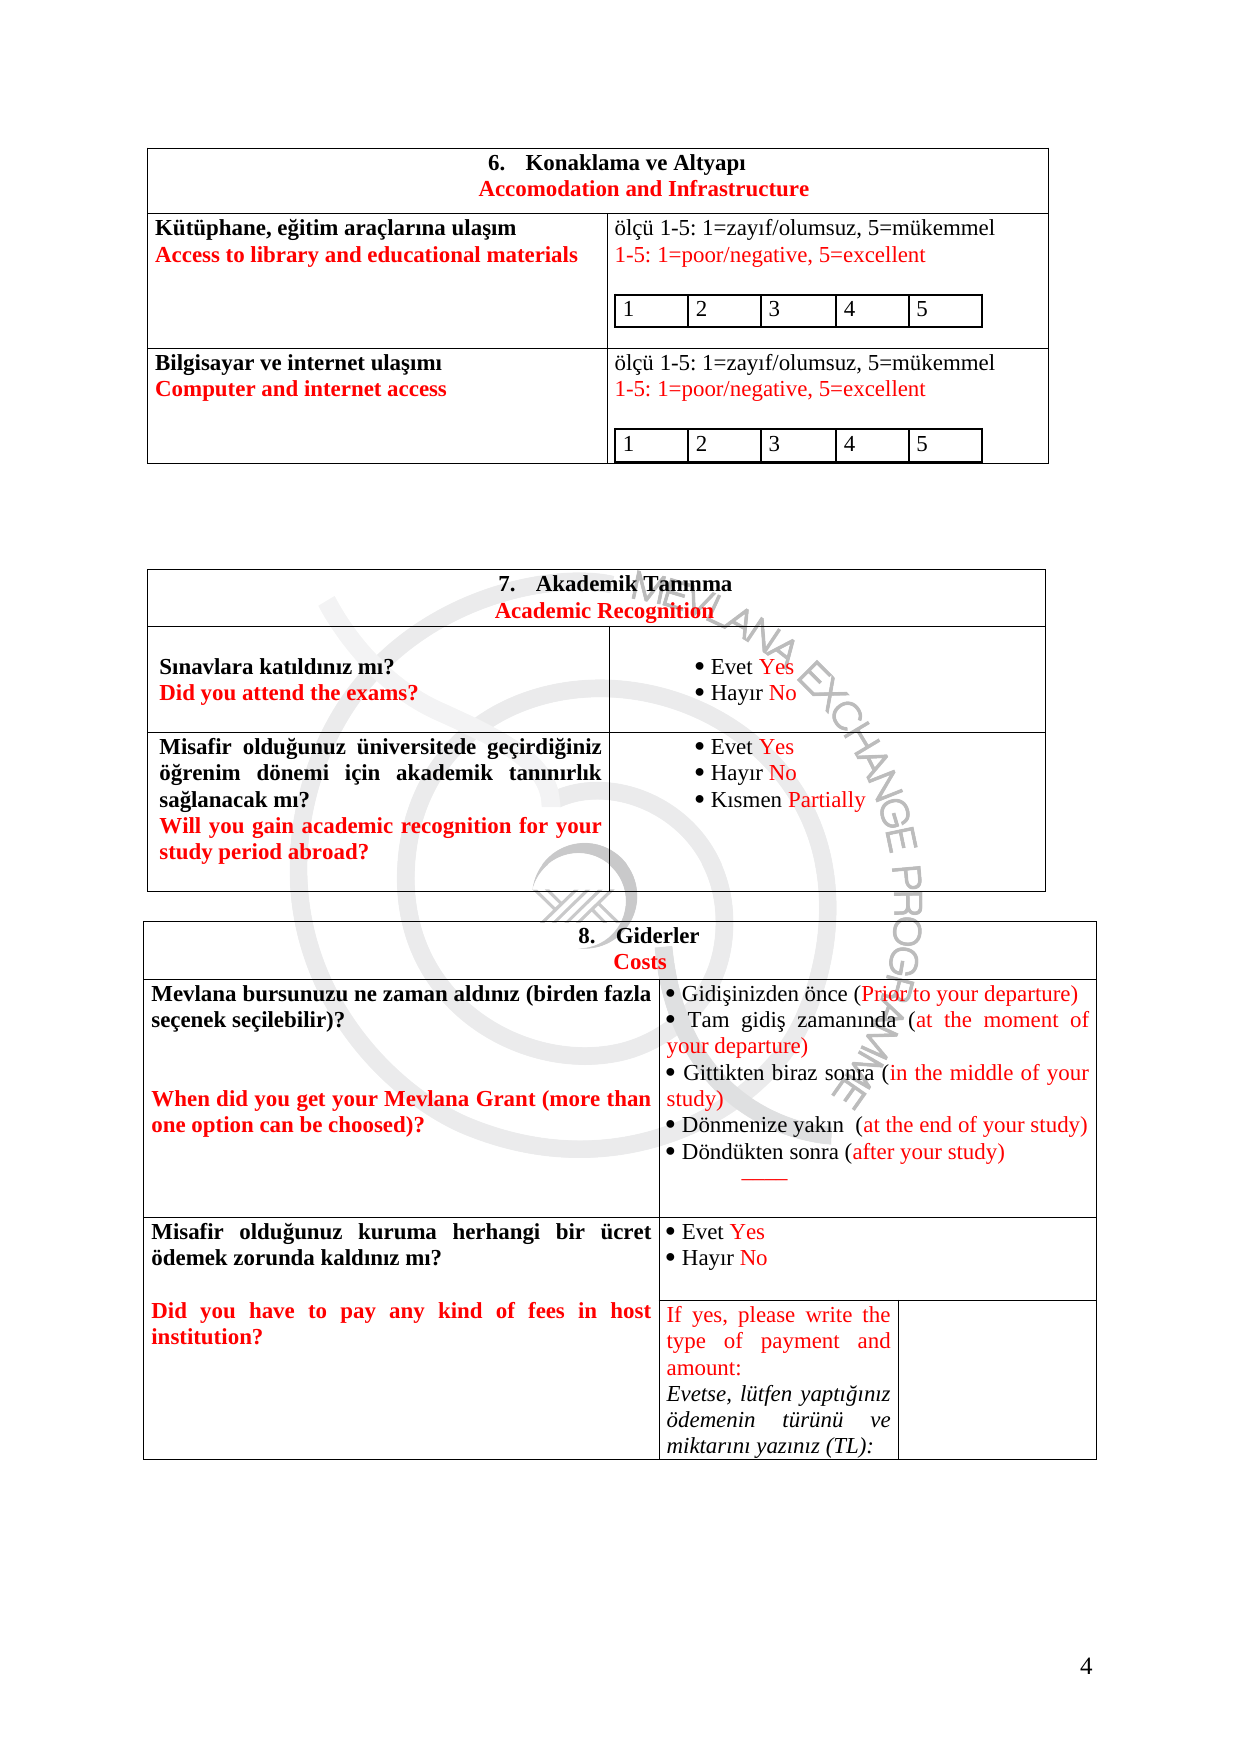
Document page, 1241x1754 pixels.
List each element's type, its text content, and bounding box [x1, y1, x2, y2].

table_cell Misafir olduğunuz üniversitede geçirdiğiniz öğrenim dönemi için akademik tanınırlık sağlanacak mı? Will you gain academic recognition for your study period abroad? [148, 733, 609, 891]
table_cell Misafir olduğunuz kuruma herhangi bir ücret ödemek zorunda kaldınız mı? Did you have to pay any kind of fees in host institution? [144, 1218, 659, 1459]
table_cell Mevlana bursunuzu ne zaman aldınız (birden fazla seçenek seçilebilir)? When did you get your Mevlana Grant (more than one option can be choosed)? [144, 980, 659, 1217]
table_cell Evet Yes Hayır No [660, 1218, 1096, 1300]
table_cell [899, 1301, 1096, 1459]
picture [289, 892, 923, 921]
table_header Akademik Tanınma Academic Recognition [148, 570, 1045, 626]
table_cell Kütüphane, eğitim araçlarına ulaşım Access to library and educational materials [148, 214, 607, 348]
table_cell Sınavlara katıldınız mı? Did you attend the exams? [148, 627, 609, 732]
table_cell ölçü 1-5: 1=zayıf/olumsuz, 5=mükemmel 1-5: 1=poor/negative, 5=excellent [608, 349, 1048, 463]
table_cell Evet Yes Hayır No Kısmen Partially [610, 733, 1045, 891]
table_cell ölçü 1-5: 1=zayıf/olumsuz, 5=mükemmel 1-5: 1=poor/negative, 5=excellent [608, 214, 1048, 348]
table_header Konaklama ve Altyapı Accomodation and Infrastructure [148, 149, 1048, 213]
table_cell Evet Yes Hayır No [610, 627, 1045, 732]
table_header Giderler Costs [144, 922, 1096, 979]
table_cell Bilgisayar ve internet ulaşımı Computer and internet access [148, 349, 607, 463]
table_cell If yes, please write the type of payment and amount: Evetse, lütfen yaptığınız ödemenin türünü ve miktarını yazınız (TL): [660, 1301, 898, 1459]
table_cell Gidişinizden önce (Prior to your departure) Tam gidiş zamanında (at the moment of your departure) Gittikten biraz sonra (in the middle of your study) Dönmenize yakın (at the end of your study) Döndükten sonra (after your study) –––– [660, 980, 1096, 1217]
